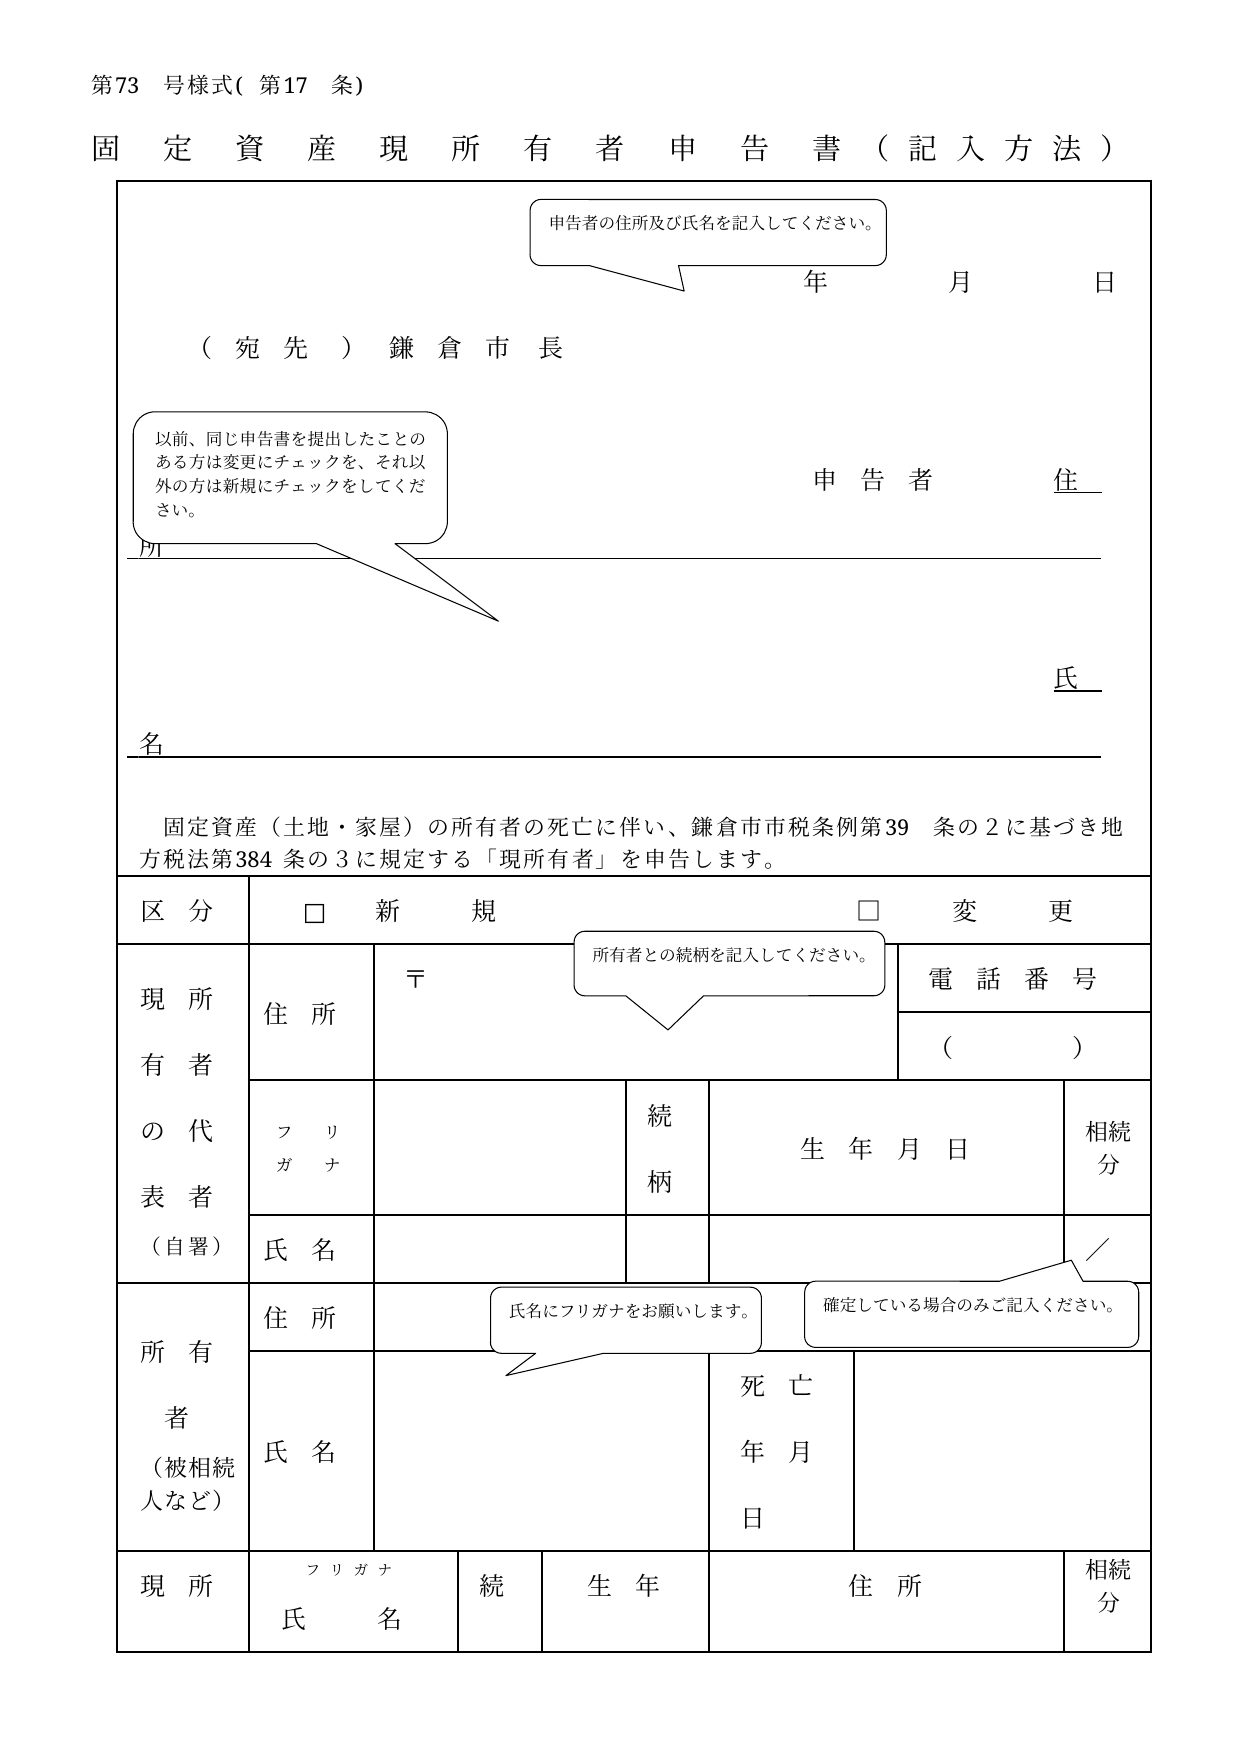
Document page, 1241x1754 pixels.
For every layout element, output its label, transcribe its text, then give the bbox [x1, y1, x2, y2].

table_cell 相続分 [1065, 1081, 1150, 1213]
table_cell 所有者 （被相続人など） [118, 1284, 248, 1550]
table_cell 続柄 [627, 1081, 708, 1213]
table_cell [375, 1352, 708, 1550]
table_cell 相続分 [1065, 1552, 1150, 1651]
table_cell ／ [1065, 1216, 1150, 1282]
table_cell [375, 1216, 625, 1282]
table_cell 生年月日 [710, 1081, 1063, 1213]
table_cell [627, 1216, 708, 1282]
table_cell 氏名 [250, 1352, 373, 1550]
table_cell フリガナ 氏 名 [250, 1552, 457, 1651]
table_cell □ 新 規 □ 変 更 [250, 877, 1150, 943]
table_cell 続柄 [459, 1552, 541, 1651]
table_cell [375, 1081, 625, 1213]
text 固 定 資 産 現 所 有 者 申 告 書（記入方法） [91, 113, 1149, 179]
text 第73号様式(第17条) [91, 68, 1149, 101]
table_cell 死亡年月日 [710, 1352, 853, 1550]
table_cell [710, 1216, 1063, 1282]
table_cell 住所 [250, 945, 373, 1079]
table_cell [855, 1352, 1150, 1550]
table_cell 住所 [710, 1552, 1063, 1651]
table_cell 氏名 [250, 1216, 373, 1282]
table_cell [118, 1552, 248, 1651]
table_cell （ ） [899, 1013, 1150, 1079]
table_cell [375, 1284, 1150, 1350]
table_cell 〒 － [375, 945, 897, 1079]
table_cell 現所有者の代表者 （自署） [118, 945, 248, 1282]
table_header 年 月 日 （宛先）鎌倉市長 申告者 住 所 氏 名 固定資産（土地・家屋）の所有者の死亡に伴い、鎌倉市市税条例第39条の２に基づき地方税法第384条の３に規定する「現所有者」を申告します。 [118, 182, 1150, 875]
table_cell 電話番号 [899, 945, 1150, 1011]
table_cell 住所 [250, 1284, 373, 1350]
table_cell フ リ ガ ナ [250, 1081, 373, 1213]
table_cell 区分 [118, 877, 248, 943]
table_cell 生年月日 [543, 1552, 708, 1651]
